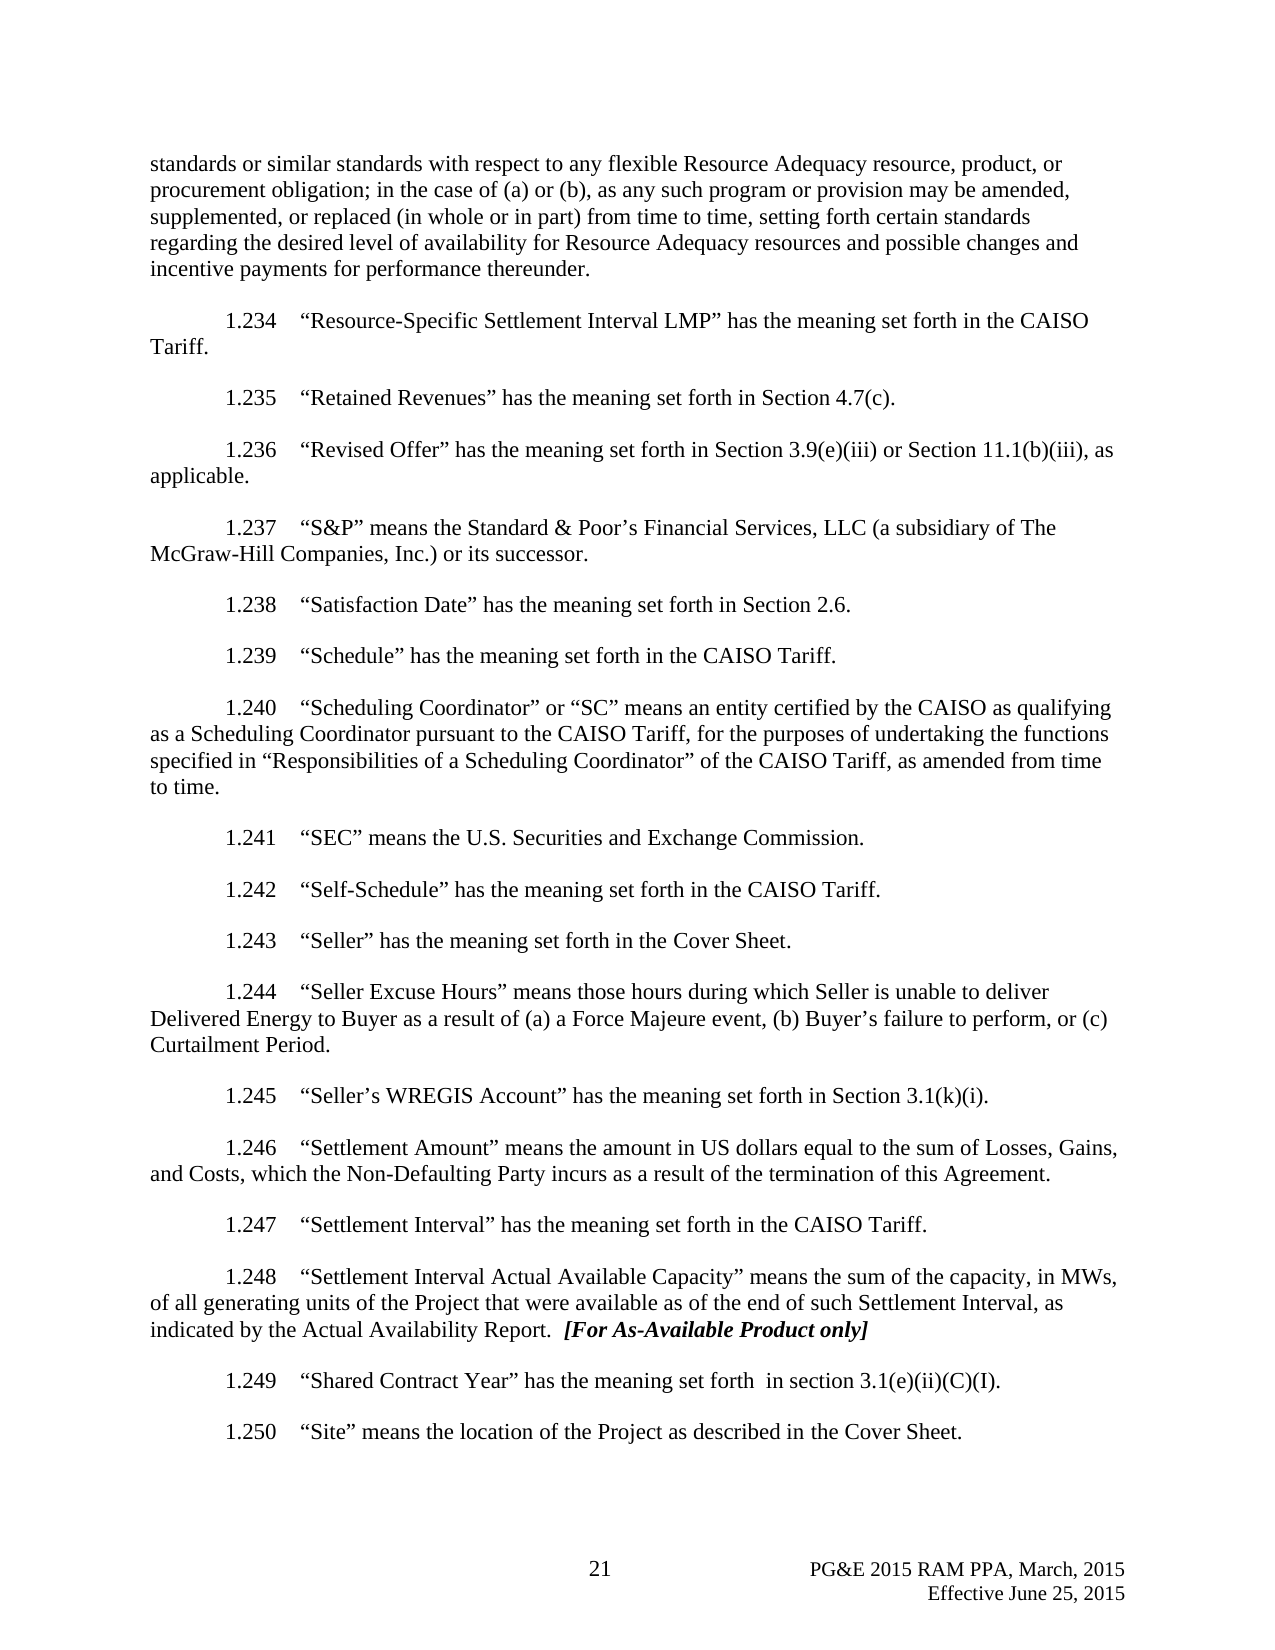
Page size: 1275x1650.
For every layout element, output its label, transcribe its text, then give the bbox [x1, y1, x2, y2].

subtitle “Retained Revenues” has the meaning set forth in Section 4.7(c). [150, 384, 1125, 411]
subtitle “Settlement Interval” has the meaning set forth in the CAISO Tariff. [150, 1212, 1125, 1238]
subtitle “Seller” has the meaning set forth in the Cover Sheet. [150, 927, 1125, 953]
subtitle “Scheduling Coordinator” or “SC” means an entity certified by the CAISO as qualifying as a Scheduling Coordinator pursuant to the CAISO Tariff, for the purposes of undertaking the functions specified in “Responsibilities of a Scheduling Coordinator” of the CAISO Tariff, as amended from time to time. [150, 694, 1125, 799]
subtitle “Site” means the location of the Project as described in the Cover Sheet. [150, 1418, 1125, 1445]
subtitle “Self-Schedule” has the meaning set forth in the CAISO Tariff. [150, 876, 1125, 902]
subtitle “Seller Excuse Hours” means those hours during which Seller is unable to deliver Delivered Energy to Buyer as a result of (a) a Force Majeure event, (b) Buyer’s failure to perform, or (c) Curtailment Period. [150, 978, 1125, 1057]
subtitle “Schedule” has the meaning set forth in the CAISO Tariff. [150, 643, 1125, 669]
subtitle “SEC” means the U.S. Securities and Exchange Commission. [150, 824, 1125, 851]
subtitle “Resource-Specific Settlement Interval LMP” has the meaning set forth in the CAISO Tariff. [150, 307, 1125, 359]
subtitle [150, 150, 1125, 282]
subtitle “Satisfaction Date” has the meaning set forth in Section 2.6. [150, 591, 1125, 618]
subtitle “Settlement Interval Actual Available Capacity” means the sum of the capacity, in MWs, of all generating units of the Project that were available as of the end of such Settlement Interval, as indicated by the Actual Availability Report. [For As-Available Product only] [150, 1263, 1125, 1342]
subtitle “S&P” means the Standard & Poor’s Financial Services, LLC (a subsidiary of The McGraw-Hill Companies, Inc.) or its successor. [150, 513, 1125, 566]
subtitle “Settlement Amount” means the amount in US dollars equal to the sum of Losses, Gains, and Costs, which the Non-Defaulting Party incurs as a result of the termination of this Agreement. [150, 1134, 1125, 1187]
subtitle “Revised Offer” has the meaning set forth in Section 3.9(e)(iii) or Section 11.1(b)(iii), as applicable. [150, 436, 1125, 488]
subtitle “Shared Contract Year” has the meaning set forth in section 3.1(e)(ii)(C)(I). [150, 1367, 1125, 1393]
subtitle “Seller’s WREGIS Account” has the meaning set forth in Section 3.1(k)(i). [150, 1082, 1125, 1109]
